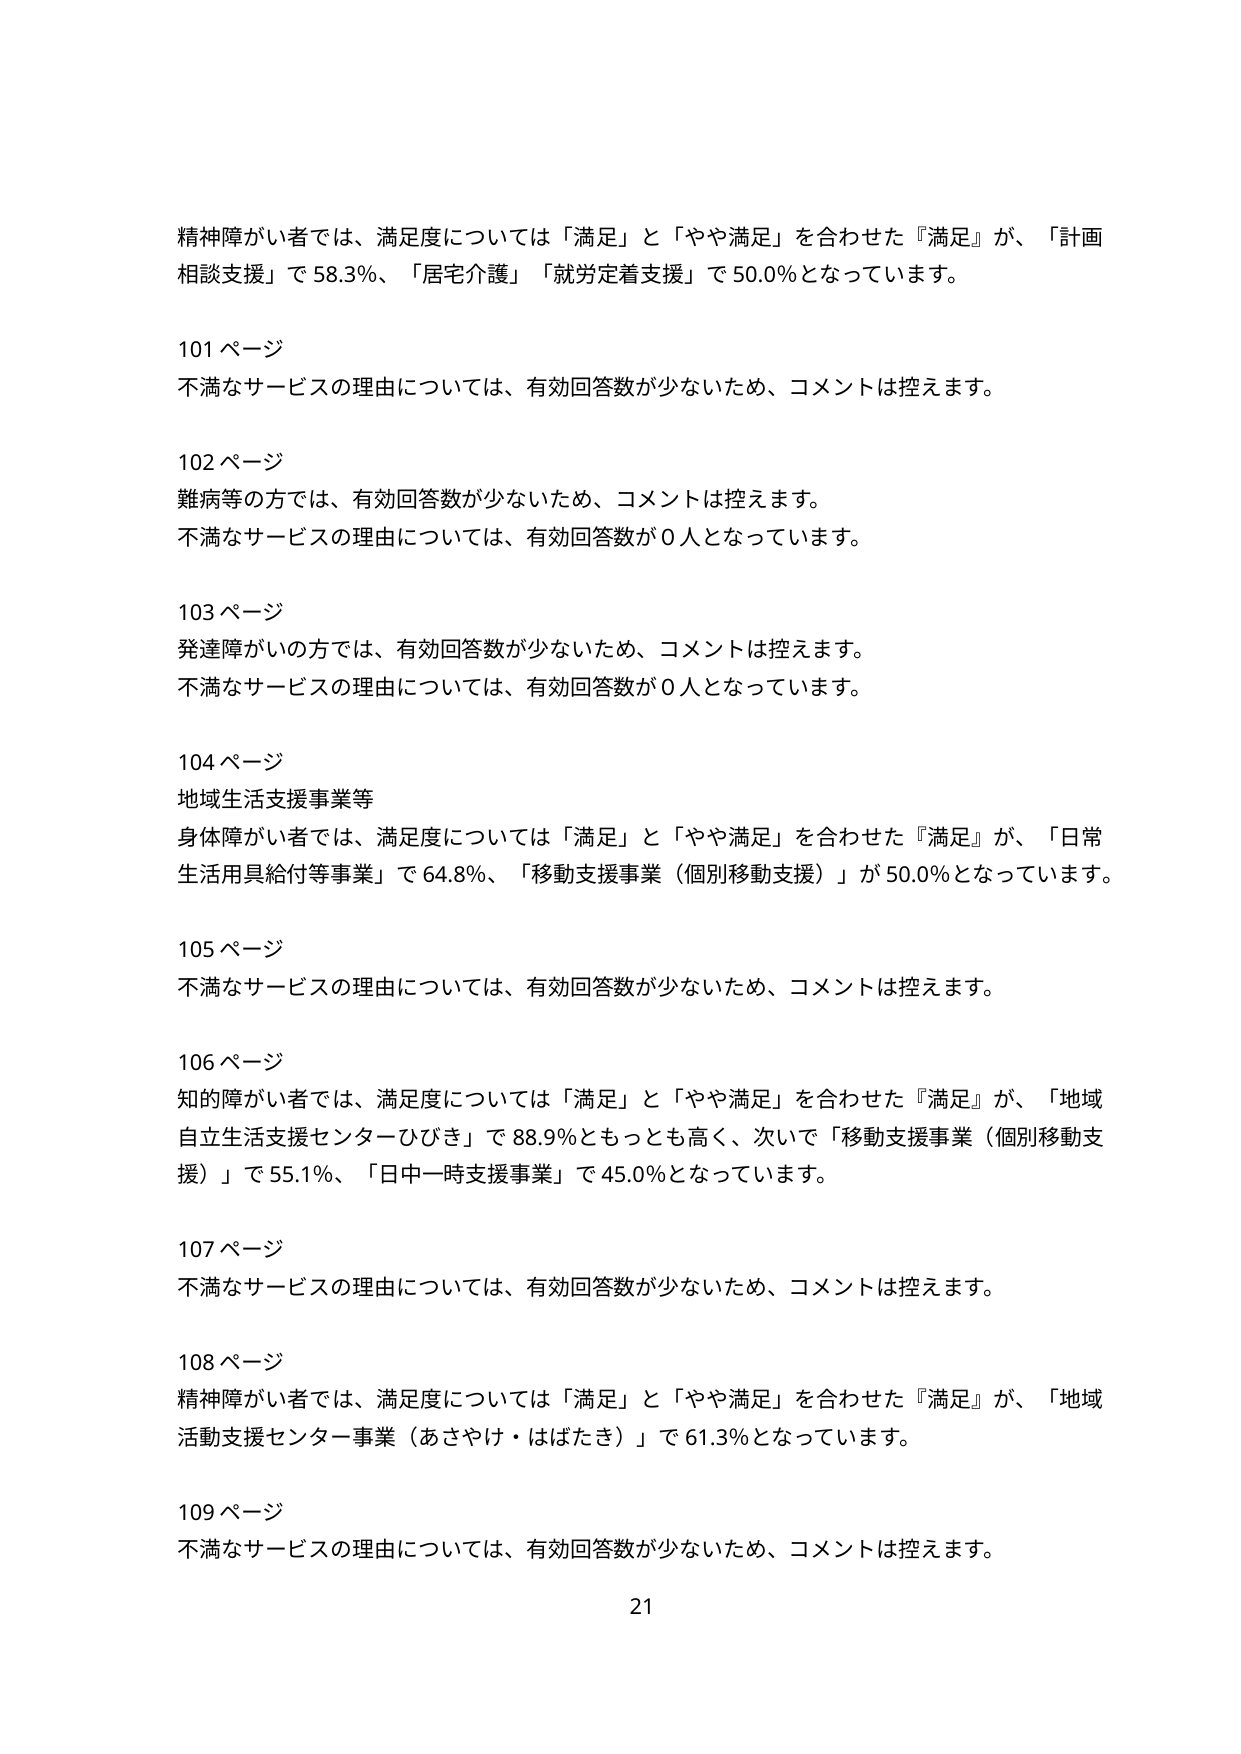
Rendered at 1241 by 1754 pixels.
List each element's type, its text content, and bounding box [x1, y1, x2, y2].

text 103ページ [177, 592, 1106, 629]
text 地域生活支援事業等 [177, 779, 1106, 817]
text 不満なサービスの理由については、有効回答数が少ないため、コメントは控えます。 [177, 367, 1106, 404]
text 105ページ [177, 929, 1106, 967]
text 不満なサービスの理由については、有効回答数が少ないため、コメントは控えます。 [177, 1267, 1106, 1304]
text 104ページ [177, 742, 1106, 779]
text 102ページ [177, 442, 1106, 479]
text 精神障がい者では、満足度については「満足」と「やや満足」を合わせた『満足』が、「地域活動支援センター事業（あさやけ・はばたき）」で61.3％となっています。 [177, 1379, 1106, 1454]
text 109ページ [177, 1492, 1106, 1529]
text 108ページ [177, 1342, 1106, 1379]
text 知的障がい者では、満足度については「満足」と「やや満足」を合わせた『満足』が、「地域自立生活支援センターひびき」で88.9％ともっとも高く、次いで「移動支援事業（個別移動支援）」で55.1％、「日中一時支援事業」で45.0％となっています。 [177, 1079, 1106, 1192]
text 106ページ [177, 1042, 1106, 1079]
text 101ページ [177, 329, 1106, 367]
text 107ページ [177, 1229, 1106, 1267]
text 不満なサービスの理由については、有効回答数が少ないため、コメントは控えます。 [177, 967, 1106, 1004]
text 発達障がいの方では、有効回答数が少ないため、コメントは控えます。 [177, 629, 1106, 667]
text 不満なサービスの理由については、有効回答数が少ないため、コメントは控えます。 [177, 1529, 1106, 1567]
text 身体障がい者では、満足度については「満足」と「やや満足」を合わせた『満足』が、「日常生活用具給付等事業」で64.8％、「移動支援事業（個別移動支援）」が50.0％となっています。 [177, 817, 1106, 892]
text 精神障がい者では、満足度については「満足」と「やや満足」を合わせた『満足』が、「計画相談支援」で58.3％、「居宅介護」「就労定着支援」で50.0％となっています。 [177, 217, 1106, 292]
text 不満なサービスの理由については、有効回答数が０人となっています。 [177, 517, 1106, 554]
text 難病等の方では、有効回答数が少ないため、コメントは控えます。 [177, 479, 1106, 517]
text 不満なサービスの理由については、有効回答数が０人となっています。 [177, 667, 1106, 704]
